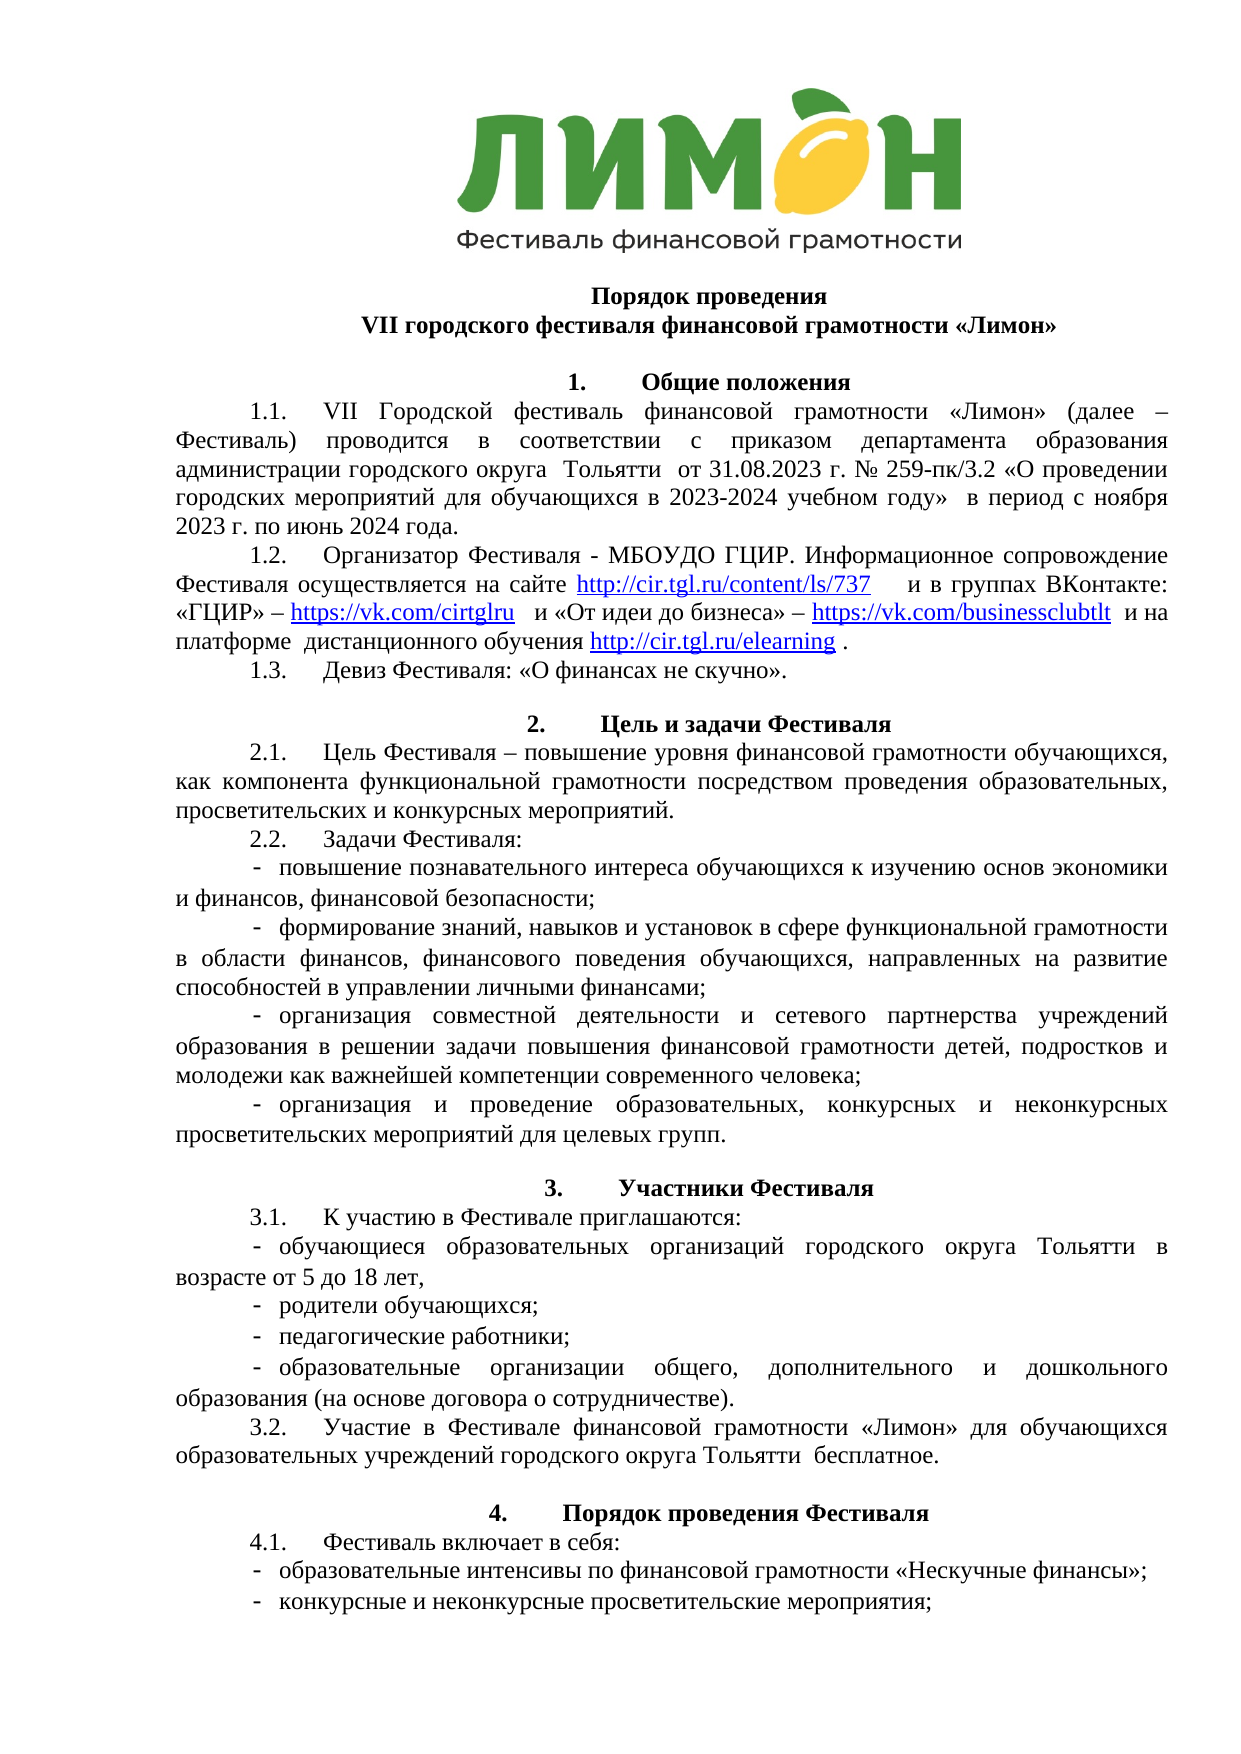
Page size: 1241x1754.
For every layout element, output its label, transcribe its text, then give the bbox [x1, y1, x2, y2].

text VII городского фестиваля финансовой грамотности «Лимон» [175, 310, 1169, 339]
list Участники Фестиваля [175, 1173, 1169, 1202]
list образовательные организации общего, дополнительного и дошкольного образования (на основе договора о сотрудничестве). [175, 1352, 1169, 1412]
picture [457, 88, 961, 253]
list организация совместной деятельности и сетевого партнерства учреждений образования в решении задачи повышения финансовой грамотности детей, подростков и молодежи как важнейшей компетенции современного человека; [175, 1000, 1169, 1089]
list Организатор Фестиваля - МБОУДО ГЦИР. Информационное сопровождение Фестиваля осуществляется на сайте http://cir.tgl.ru/content/ls/737 и в группах ВКонтакте: «ГЦИР» – https://vk.com/cirtglru и «От идеи до бизнеса» – https://vk.com/businessclubtlt и на платформе дистанционного обучения http://cir.tgl.ru/elearning . [175, 540, 1169, 655]
list обучающиеся образовательных организаций городского округа Тольятти в возрасте от 5 до 18 лет, [175, 1231, 1169, 1290]
list Порядок проведения Фестиваля [175, 1498, 1169, 1527]
list К участию в Фестивале приглашаются: [175, 1202, 1169, 1231]
list повышение познавательного интереса обучающихся к изучению основ экономики и финансов, финансовой безопасности; [175, 852, 1169, 912]
list Фестиваль включает в себя: [175, 1527, 1169, 1555]
list педагогические работники; [175, 1321, 1169, 1352]
list Задачи Фестиваля: [175, 824, 1169, 852]
list организация и проведение образовательных, конкурсных и неконкурсных просветительских мероприятий для целевых групп. [175, 1089, 1169, 1148]
list Общие положения [175, 367, 1169, 396]
text Порядок проведения [175, 281, 1169, 310]
list VII Городской фестиваль финансовой грамотности «Лимон» (далее – Фестиваль) проводится в соответствии с приказом департамента образования администрации городского округа Тольятти от 31.08.2023 г. № 259-пк/3.2 «О проведении городских мероприятий для обучающихся в 2023-2024 учебном году» в период с ноября 2023 г. по июнь 2024 года. [175, 396, 1169, 540]
list образовательные интенсивы по финансовой грамотности «Нескучные финансы»; [175, 1555, 1169, 1586]
list Участие в Фестивале финансовой грамотности «Лимон» для обучающихся образовательных учреждений городского округа Тольятти бесплатное. [175, 1412, 1169, 1469]
list Девиз Фестиваля: «О финансах не скучно». [175, 655, 1169, 684]
list Цель и задачи Фестиваля [175, 709, 1169, 737]
list родители обучающихся; [175, 1290, 1169, 1321]
list формирование знаний, навыков и установок в сфере функциональной грамотности в области финансов, финансового поведения обучающихся, направленных на развитие способностей в управлении личными финансами; [175, 912, 1169, 1000]
list Цель Фестиваля – повышение уровня финансовой грамотности обучающихся, как компонента функциональной грамотности посредством проведения образовательных, просветительских и конкурсных мероприятий. [175, 737, 1169, 824]
list конкурсные и неконкурсные просветительские мероприятия; [175, 1586, 1169, 1617]
